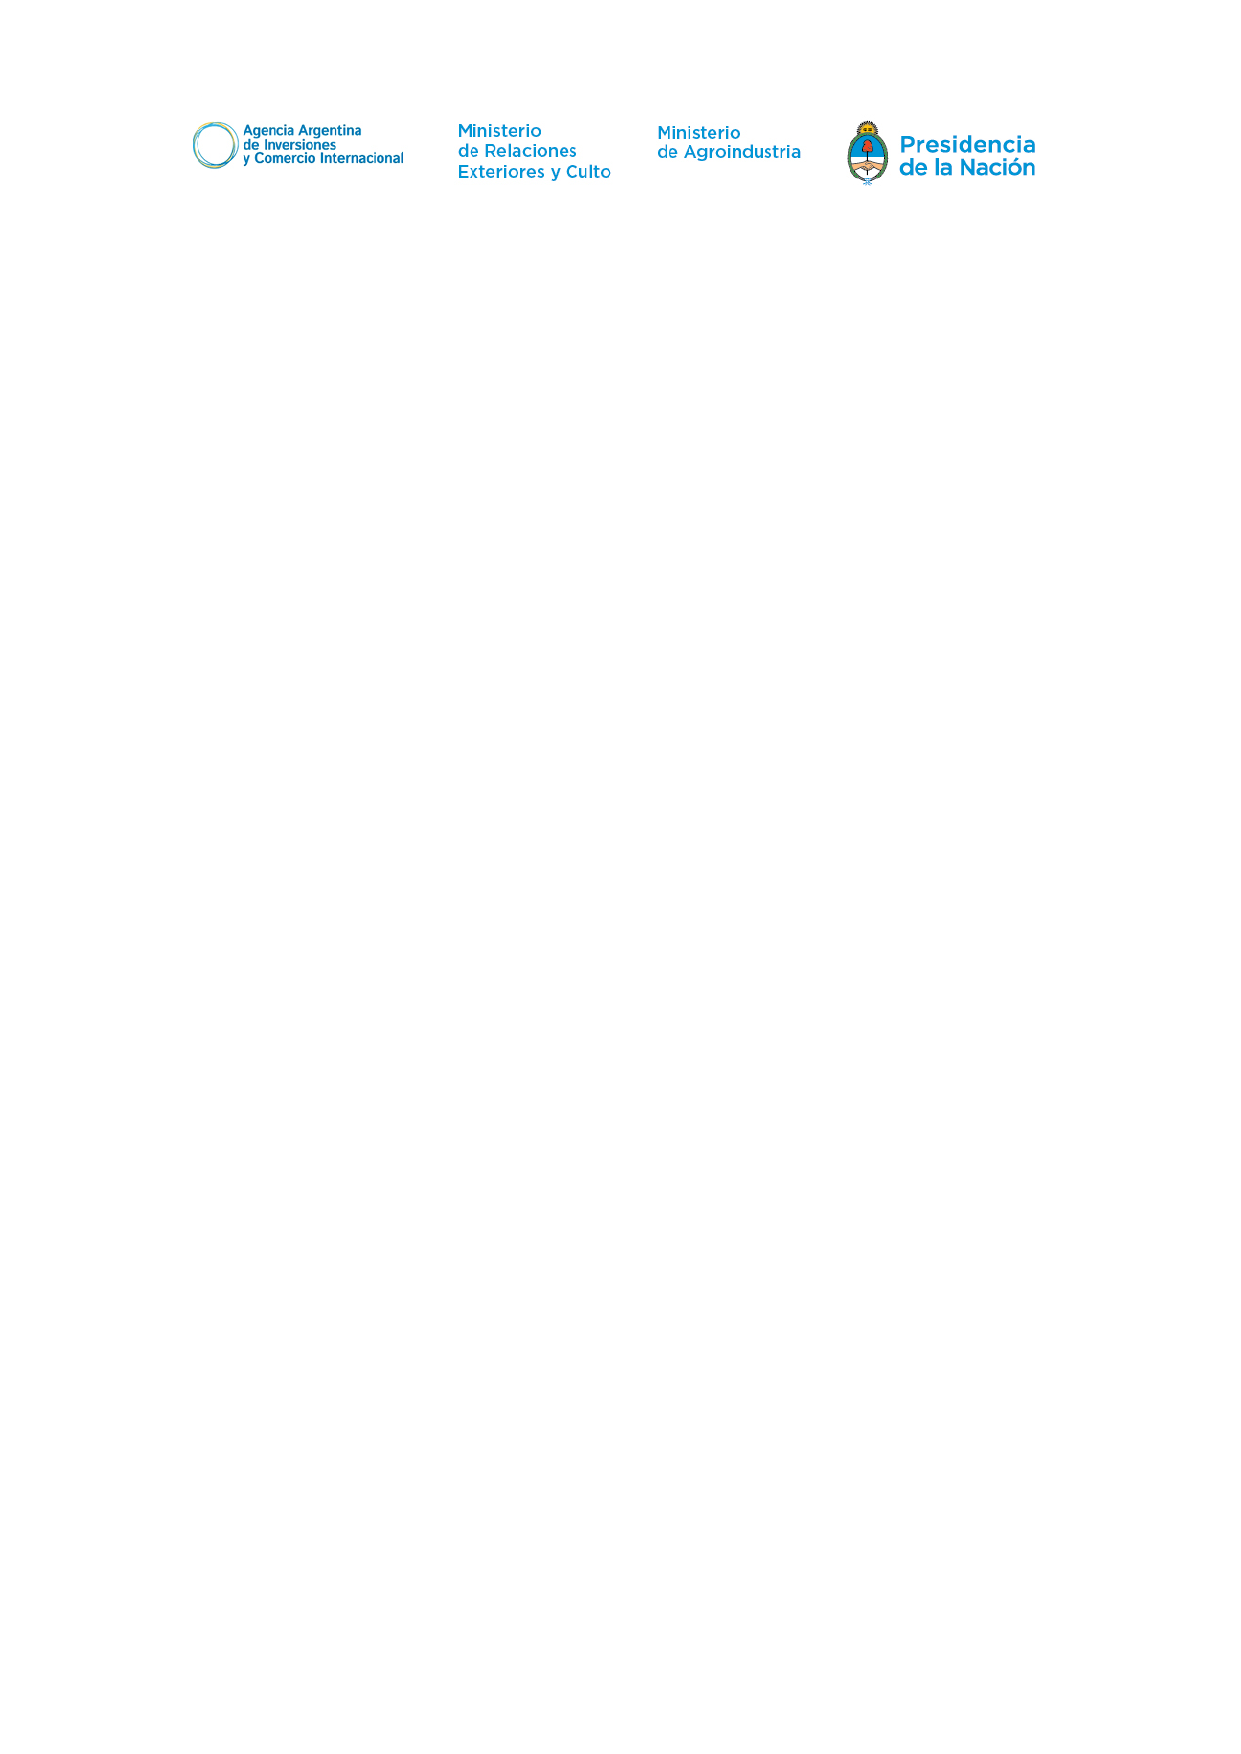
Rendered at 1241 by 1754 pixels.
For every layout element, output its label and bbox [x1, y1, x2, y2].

picture [177, 73, 1063, 217]
